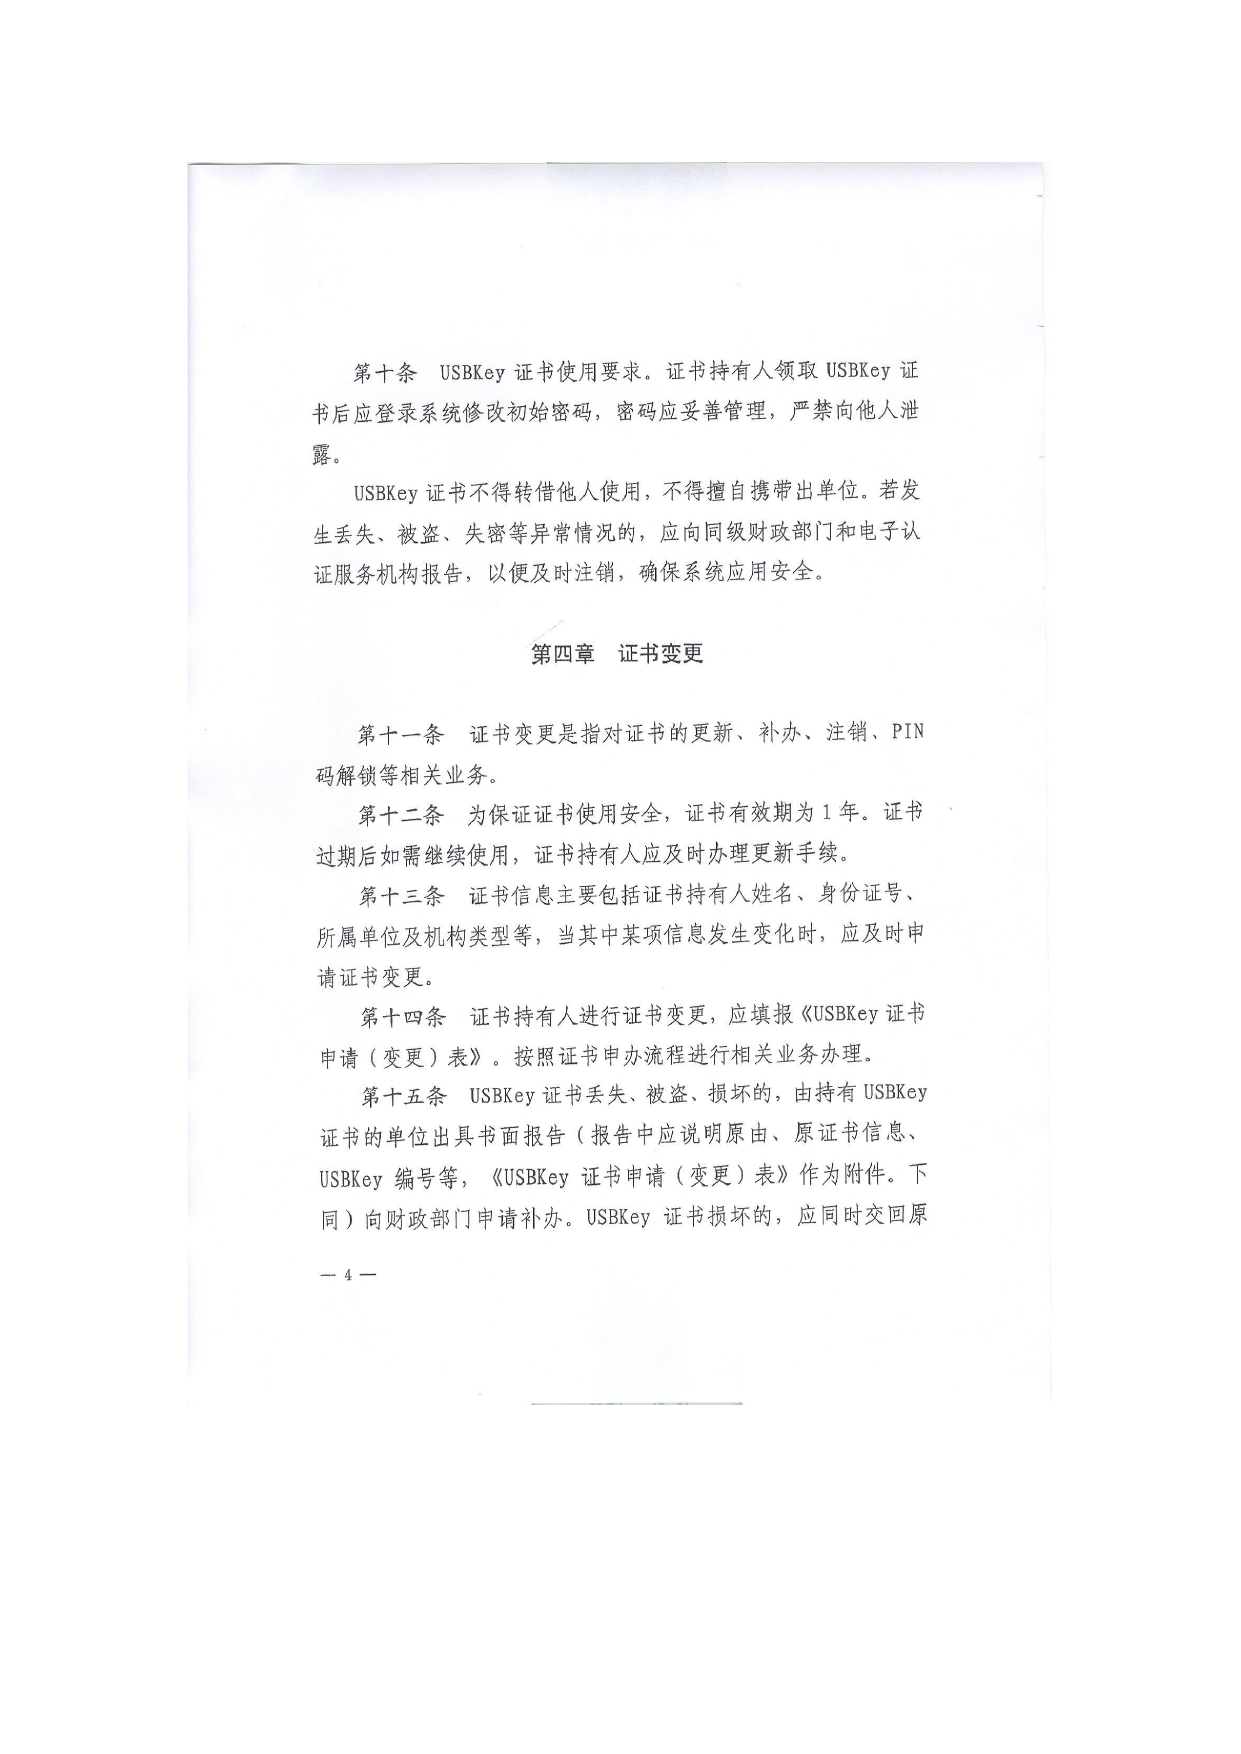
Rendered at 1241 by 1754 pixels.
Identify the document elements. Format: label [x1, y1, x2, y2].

picture [187, 162, 1053, 1405]
